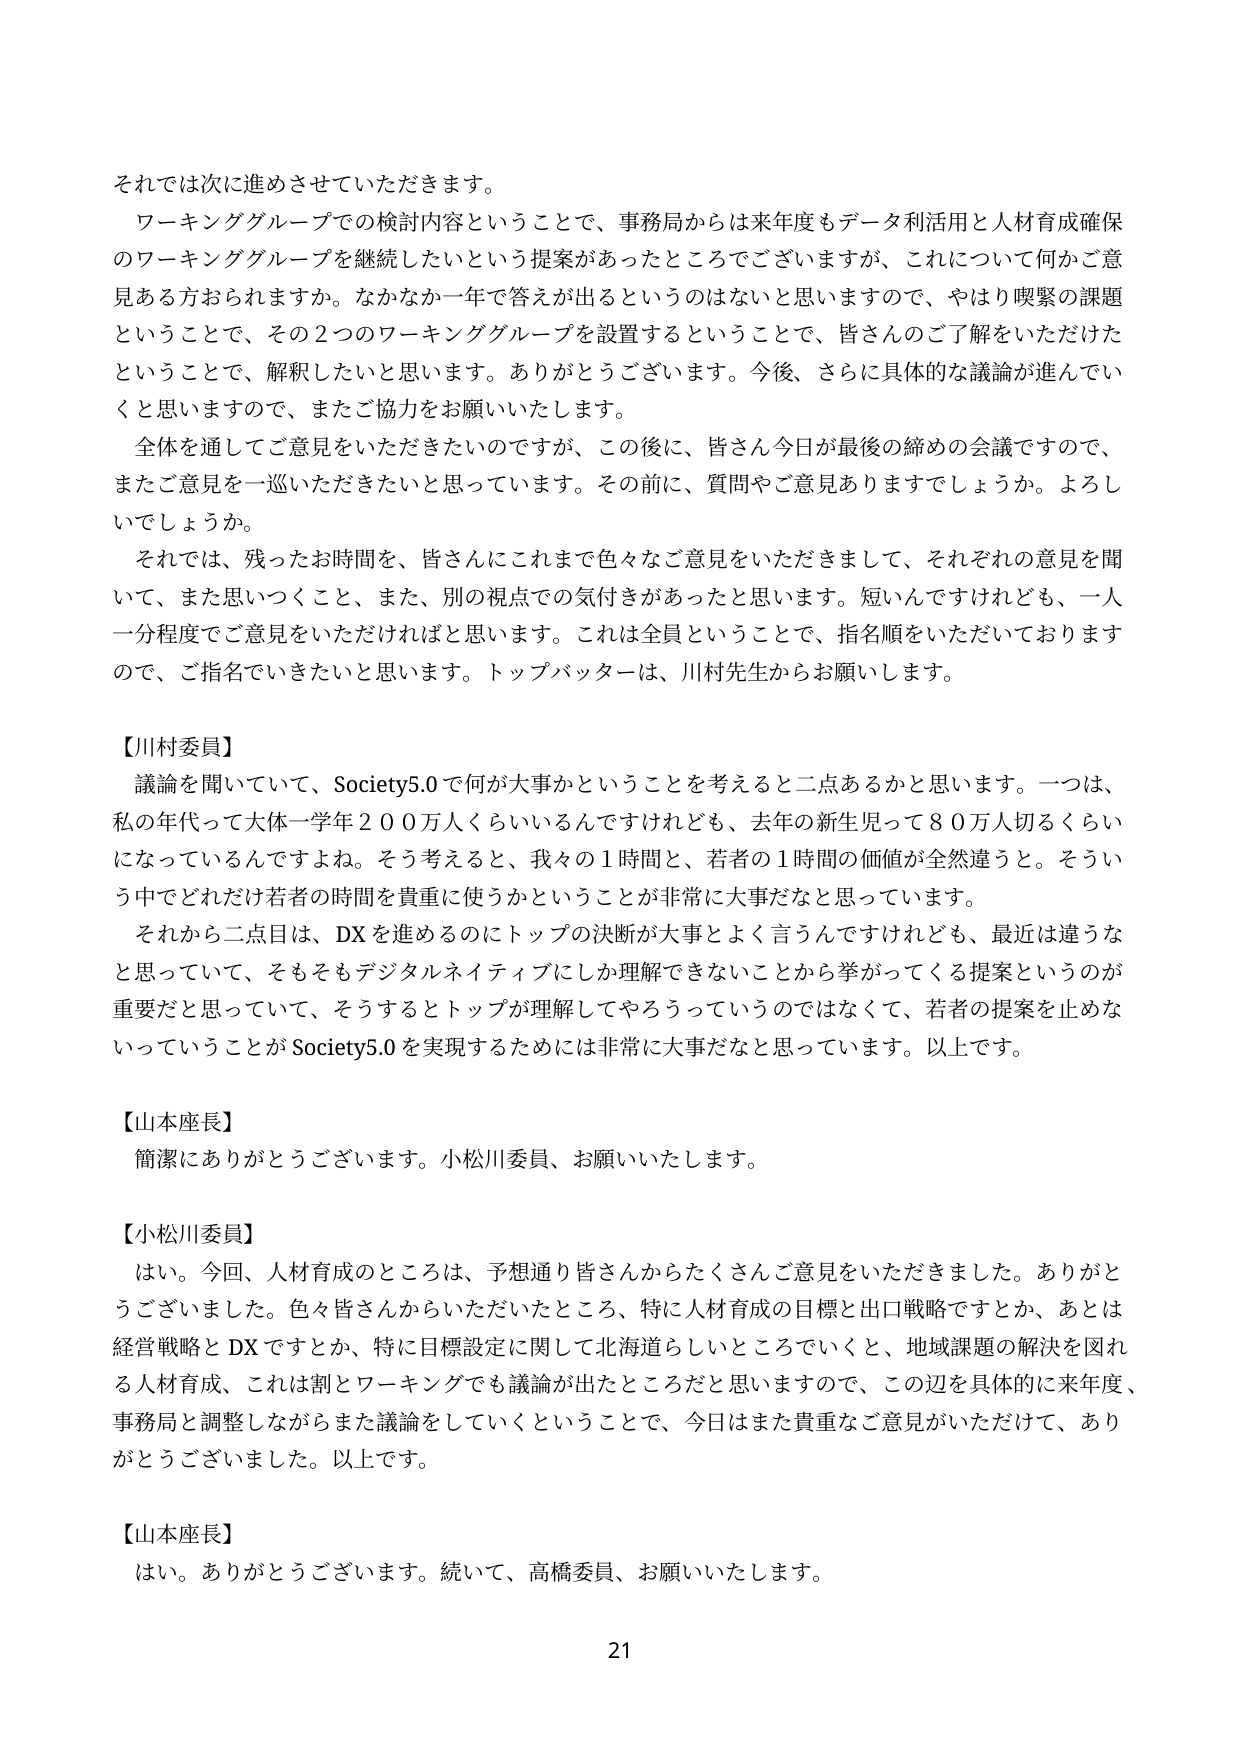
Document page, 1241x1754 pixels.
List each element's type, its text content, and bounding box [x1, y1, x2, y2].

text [112, 164, 1128, 202]
text それから二点目は、DXを進めるのにトップの決断が大事とよく言うんですけれども、最近は違うなと思っていて、そもそもデジタルネイティブにしか理解できないことから挙がってくる提案というのが重要だと思っていて、そうするとトップが理解してやろうっていうのではなくて、若者の提案を止めないっていうことがSociety5.0を実現するためには非常に大事だなと思っています。以上です。 [112, 914, 1128, 1064]
text それでは、残ったお時間を、皆さんにこれまで色々なご意見をいただきまして、それぞれの意見を聞いて、また思いつくこと、また、別の視点での気付きがあったと思います。短いんですけれども、一人一分程度でご意見をいただければと思います。これは全員ということで、指名順をいただいておりますので、ご指名でいきたいと思います。トップバッターは、川村先生からお願いします。 [112, 539, 1128, 689]
text 【山本座長】 [112, 1102, 1128, 1139]
text はい。今回、人材育成のところは、予想通り皆さんからたくさんご意見をいただきました。ありがとうございました。色々皆さんからいただいたところ、特に人材育成の目標と出口戦略ですとか、あとは経営戦略とDXですとか、特に目標設定に関して北海道らしいところでいくと、地域課題の解決を図れる人材育成、これは割とワーキングでも議論が出たところだと思いますので、この辺を具体的に来年度、事務局と調整しながらまた議論をしていくということで、今日はまた貴重なご意見がいただけて、ありがとうございました。以上です。 [112, 1252, 1128, 1477]
text 【川村委員】 [112, 727, 1128, 764]
text 【山本座長】 [112, 1514, 1128, 1552]
text ワーキンググループでの検討内容ということで、事務局からは来年度もデータ利活用と人材育成確保のワーキンググループを継続したいという提案があったところでございますが、これについて何かご意見ある方おられますか。なかなか一年で答えが出るというのはないと思いますので、やはり喫緊の課題ということで、その２つのワーキンググループを設置するということで、皆さんのご了解をいただけたということで、解釈したいと思います。ありがとうございます。今後、さらに具体的な議論が進んでいくと思いますので、またご協力をお願いいたします。 [112, 202, 1128, 427]
text 議論を聞いていて、Society5.0で何が大事かということを考えると二点あるかと思います。一つは、私の年代って大体一学年２００万人くらいいるんですけれども、去年の新生児って８０万人切るくらいになっているんですよね。そう考えると、我々の１時間と、若者の１時間の価値が全然違うと。そういう中でどれだけ若者の時間を貴重に使うかということが非常に大事だなと思っています。 [112, 764, 1128, 914]
text 簡潔にありがとうございます。小松川委員、お願いいたします。 [112, 1139, 1128, 1177]
text 【小松川委員】 [112, 1214, 1128, 1252]
text 全体を通してご意見をいただきたいのですが、この後に、皆さん今日が最後の締めの会議ですので、またご意見を一巡いただきたいと思っています。その前に、質問やご意見ありますでしょうか。よろしいでしょうか。 [112, 427, 1128, 539]
text はい。ありがとうございます。続いて、高橋委員、お願いいたします。 [112, 1552, 1128, 1589]
